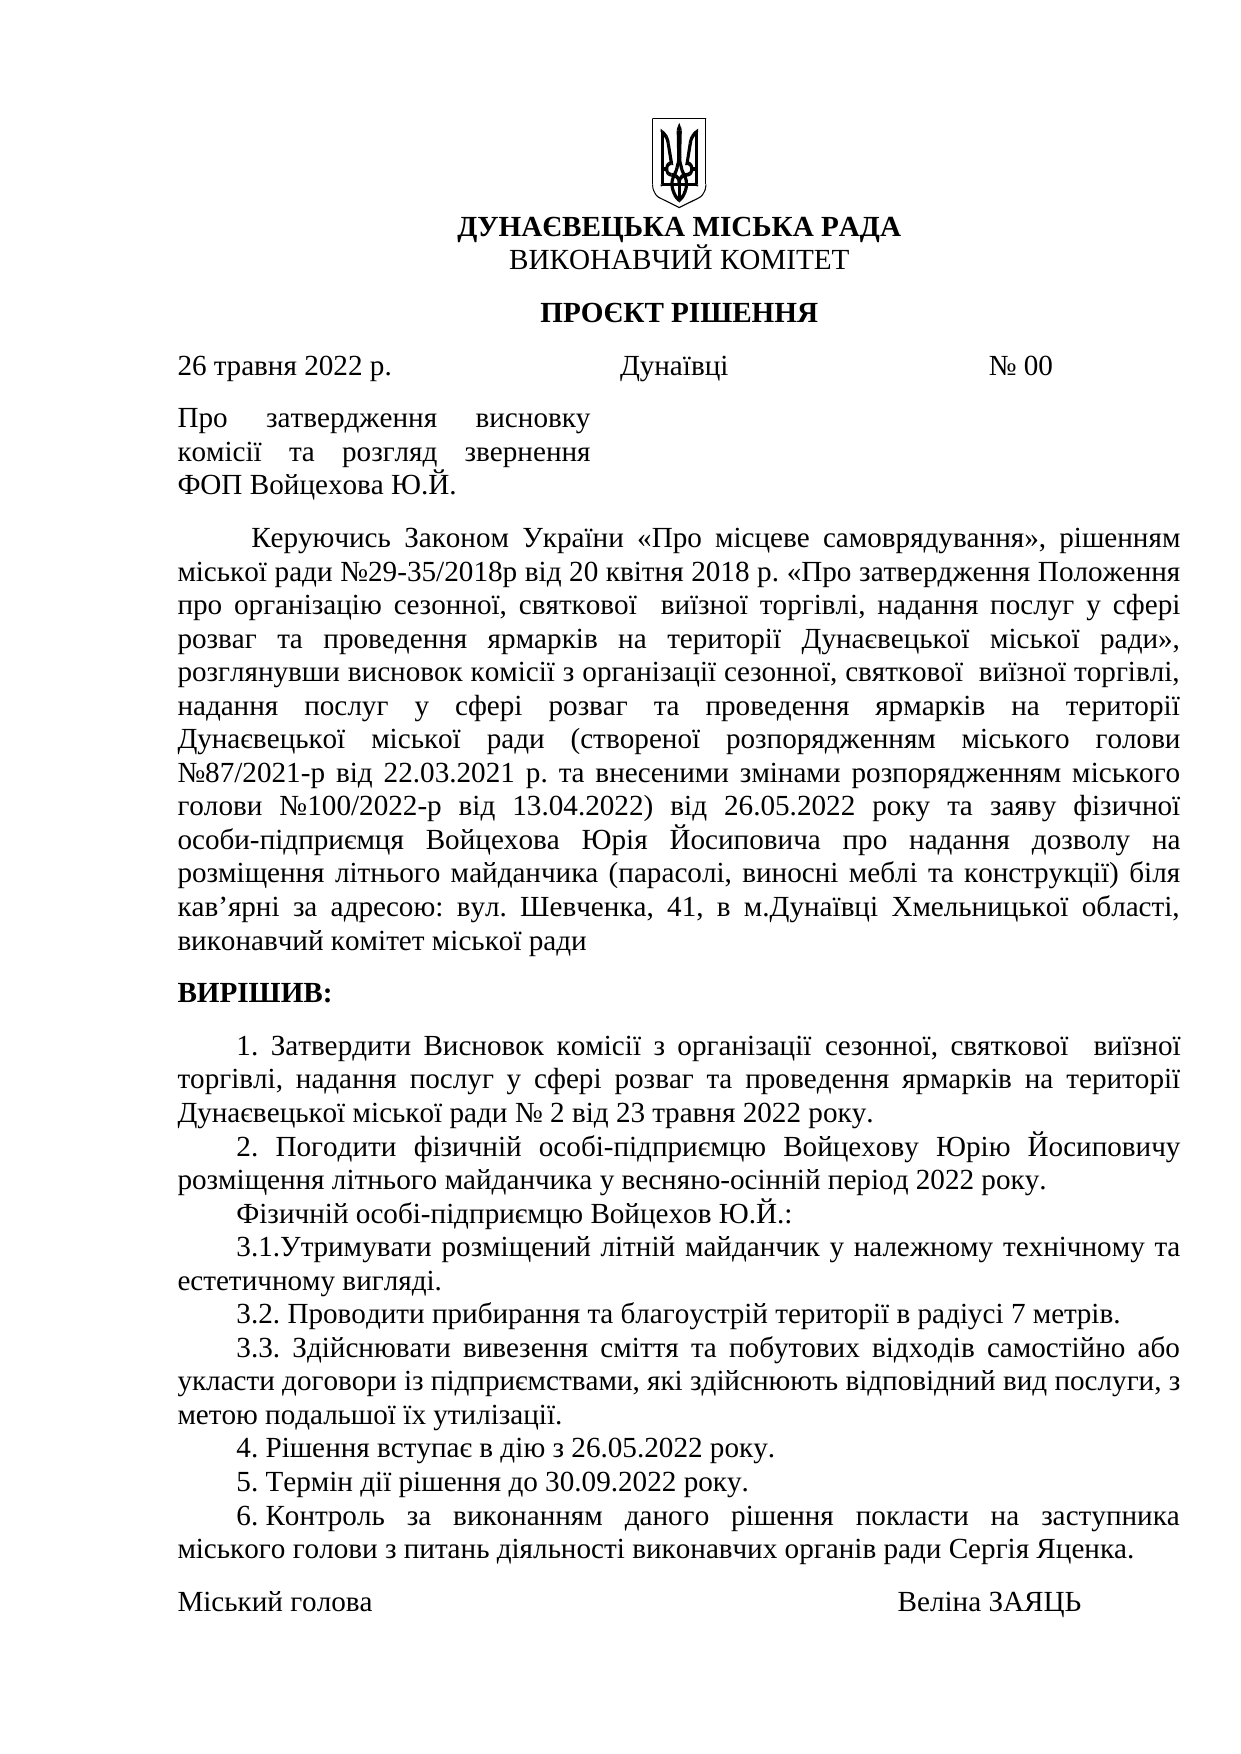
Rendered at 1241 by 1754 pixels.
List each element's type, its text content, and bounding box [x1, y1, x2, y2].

text 5. Термін дії рішення до 30.09.2022 року. [177, 1464, 1181, 1498]
text Міський голова Веліна ЗАЯЦЬ [177, 1584, 1181, 1617]
text ПРОЄКТ РІШЕННЯ [177, 295, 1181, 328]
text 6. Контроль за виконанням даного рішення покласти на заступника міського голови з питань діяльності виконавчих органів ради Сергія Яценка. [177, 1498, 1181, 1565]
text 2. Погодити фізичній особі-підприємцю Войцехову Юрію Йосиповичу розміщення літнього майданчика у весняно-осінній період 2022 року. [177, 1129, 1181, 1196]
text ДУНАЄВЕЦЬКА МІСЬКА РАДА [177, 209, 1181, 242]
text 3.2. Проводити прибирання та благоустрій території в радіусі 7 метрів. [177, 1296, 1181, 1330]
text Про затвердження висновку комісії та розгляд звернення ФОП Войцехова Ю.Й. [177, 400, 591, 501]
text 3.1.Утримувати розміщений літній майданчик у належному технічному та естетичному вигляді. [177, 1229, 1181, 1296]
text Фізичній особі-підприємцю Войцехов Ю.Й.: [177, 1196, 1181, 1229]
text 4. Рішення вступає в дію з 26.05.2022 року. [177, 1431, 1181, 1464]
text 3.3. Здійснювати вивезення сміття та побутових відходів самостійно або укласти договори із підприємствами, які здійснюють відповідний вид послуги, з метою подальшої їх утилізації. [177, 1330, 1181, 1431]
text 26 травня 2022 р. Дунаївці № 00 [177, 348, 1181, 381]
text ВИРІШИВ: [177, 975, 1181, 1009]
text Керуючись Законом України «Про місцеве самоврядування», рішенням міської ради №29-35/2018р від 20 квітня 2018 р. «Про затвердження Положення про організацію сезонної, святкової виїзної торгівлі, надання послуг у сфері розваг та проведення ярмарків на території Дунаєвецької міської ради», розглянувши висновок комісії з організації сезонної, святкової виїзної торгівлі, надання послуг у сфері розваг та проведення ярмарків на території Дунаєвецької міської ради (створеної розпорядженням міського голови №87/2021-р від 22.03.2021 р. та внесеними змінами розпорядженням міського голови №100/2022-р від 13.04.2022) від 26.05.2022 року та заяву фізичної особи-підприємця Войцехова Юрія Йосиповича про надання дозволу на розміщення літнього майданчика (парасолі, виносні меблі та конструкції) біля кав’ярні за адресою: вул. Шевченка, 41, в м.Дунаївці Хмельницької області, виконавчий комітет міської ради [177, 520, 1181, 956]
text 1. Затвердити Висновок комісії з організації сезонної, святкової виїзної торгівлі, надання послуг у сфері розваг та проведення ярмарків на території Дунаєвецької міської ради № 2 від 23 травня 2022 року. [177, 1028, 1181, 1129]
text ВИКОНАВЧИЙ КОМІТЕТ [177, 242, 1181, 276]
